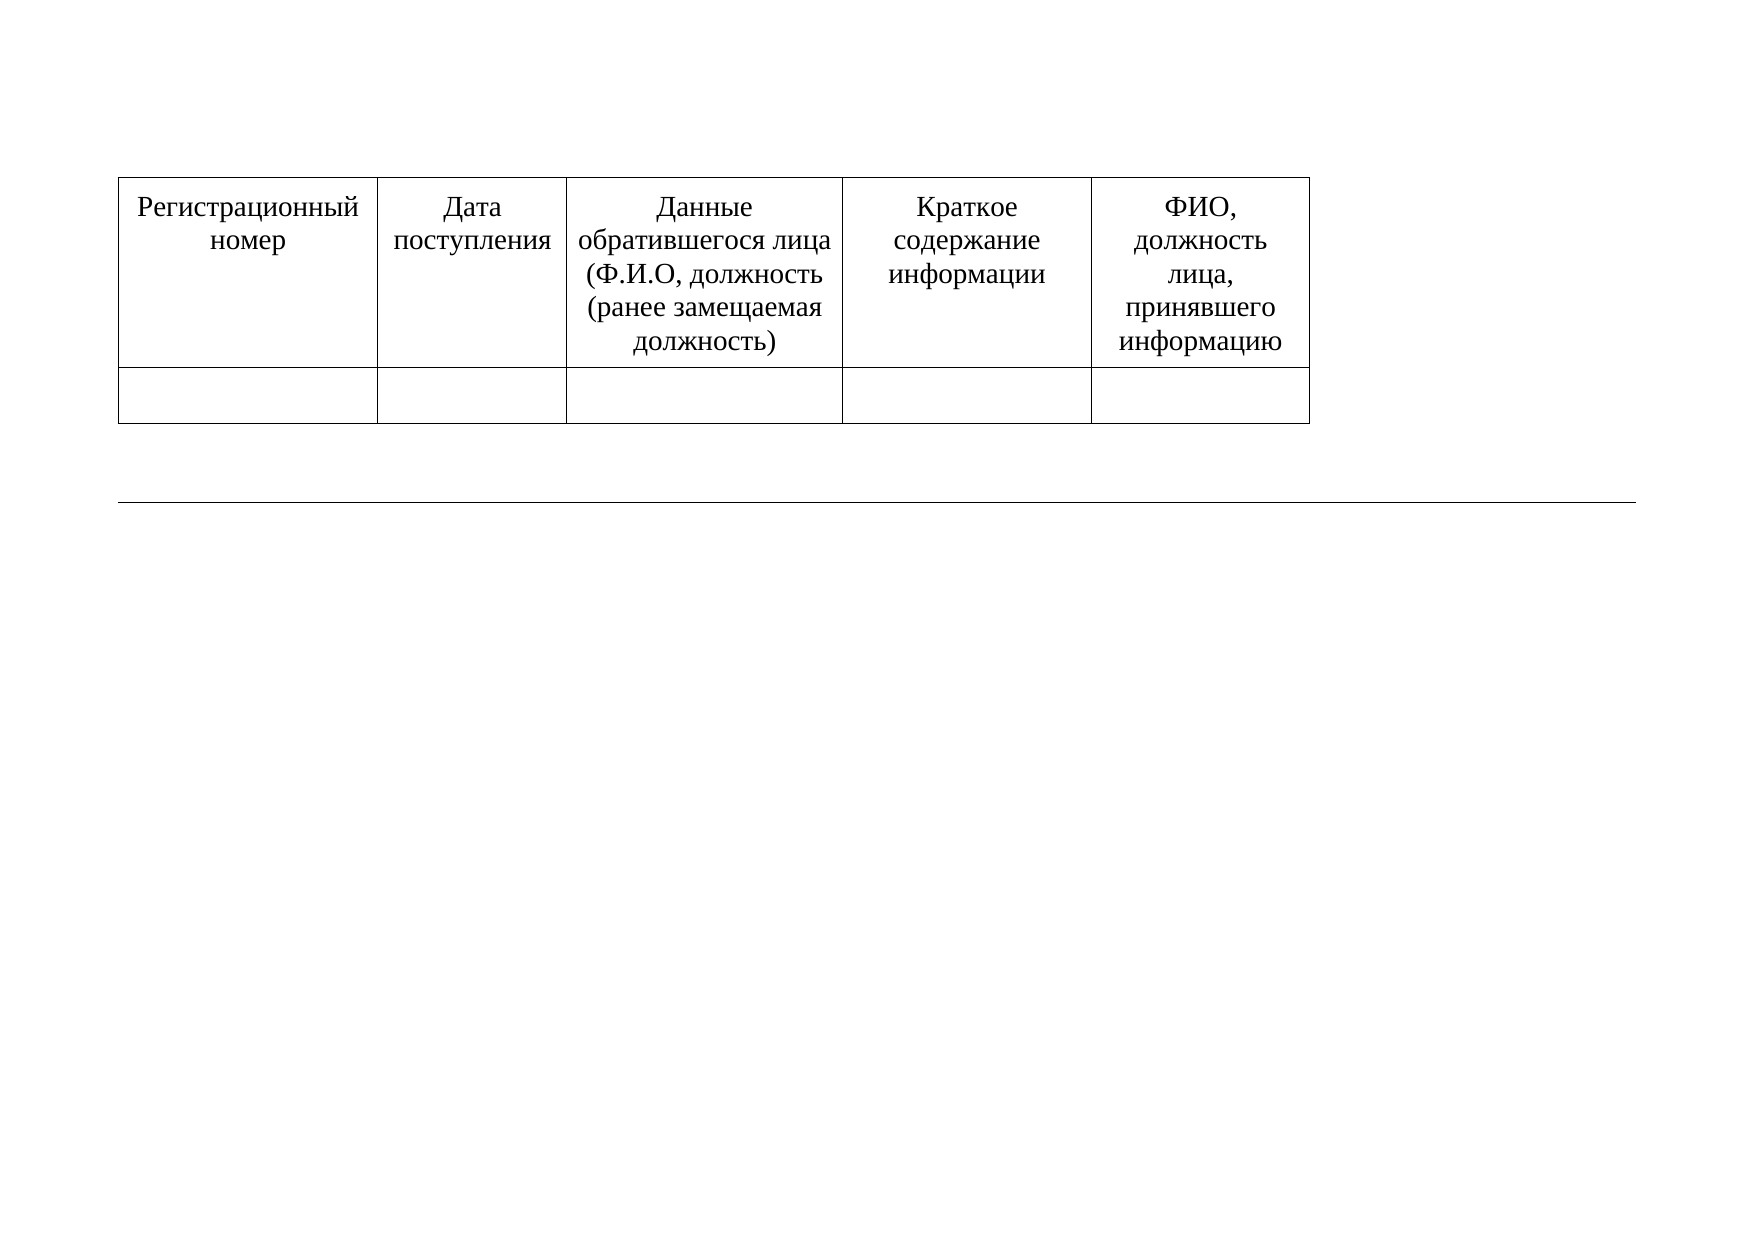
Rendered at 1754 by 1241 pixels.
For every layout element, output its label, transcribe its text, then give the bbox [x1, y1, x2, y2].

table_cell [378, 368, 566, 423]
table_header Данные обратившегося лица (Ф.И.О, должность (ранее замещаемая должность) [567, 178, 842, 367]
table_header Регистрационный номер [119, 178, 377, 367]
table_cell [1092, 368, 1309, 423]
table_cell [119, 368, 377, 423]
table_header Краткое содержание информации [843, 178, 1091, 367]
table_header ФИО, должность лица, принявшего информацию [1092, 178, 1309, 367]
table_cell [567, 368, 842, 423]
table_header Дата поступления [378, 178, 566, 367]
table_cell [843, 368, 1091, 423]
